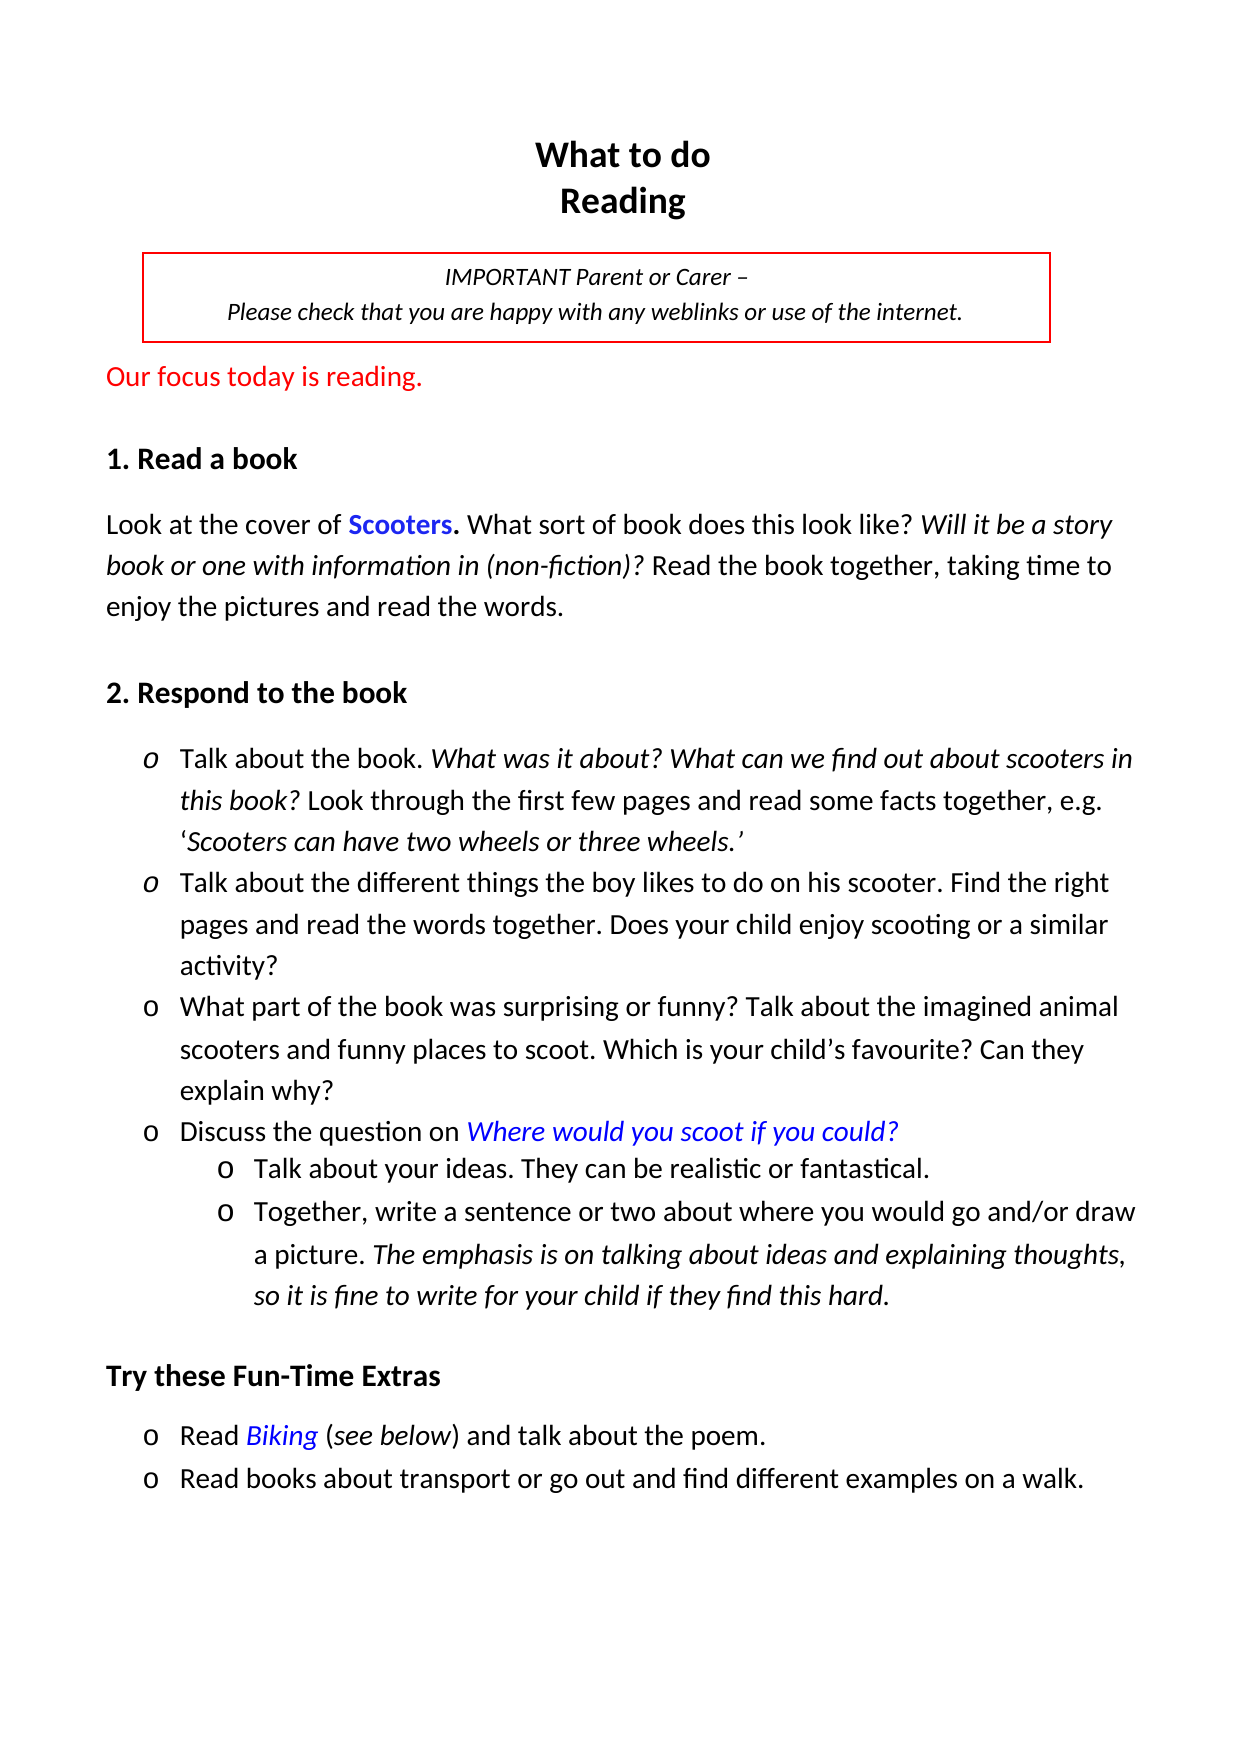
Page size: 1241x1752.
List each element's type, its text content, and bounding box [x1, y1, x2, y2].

list Together, write a sentence or two about where you would go and/or draw a picture. The emphasis is on talking about ideas and explaining thoughts, so it is fine to write for your child if they find this hard. [216, 1193, 1140, 1313]
list Talk about your ideas. They can be realistic or fantastical. [216, 1150, 1140, 1187]
text 2. Respond to the book [106, 673, 1140, 711]
list Talk about the different things the boy likes to do on his scooter. Find the right pages and read the words together. Does your child enjoy scooting or a similar activity? [142, 864, 1140, 983]
list Read books about transport or go out and find different examples on a walk. [142, 1460, 1140, 1497]
list What part of the book was surprising or funny? Talk about the imagined animal scooters and funny places to scoot. Which is your child’s favourite? Can they explain why? [142, 988, 1140, 1107]
text Our focus today is reading. [106, 358, 1140, 393]
text 1. Read a book [106, 439, 1140, 477]
list Talk about the book. What was it about? What can we find out about scooters in this book? Look through the first few pages and read some facts together, e.g. ‘Scooters can have two wheels or three wheels.’ [142, 740, 1140, 859]
text Look at the cover of Scooters. What sort of book does this look like? Will it be a story book or one with information in (non-fiction)? Read the book together, taking time to enjoy the pictures and read the words. [106, 506, 1140, 624]
text What to do [106, 131, 1140, 177]
list Discuss the question on Where would you scoot if you could? [142, 1113, 1140, 1150]
text Reading [106, 177, 1140, 223]
list Read Biking (see below) and talk about the poem. [142, 1417, 1140, 1454]
text Try these Fun-Time Extras [106, 1356, 1140, 1394]
